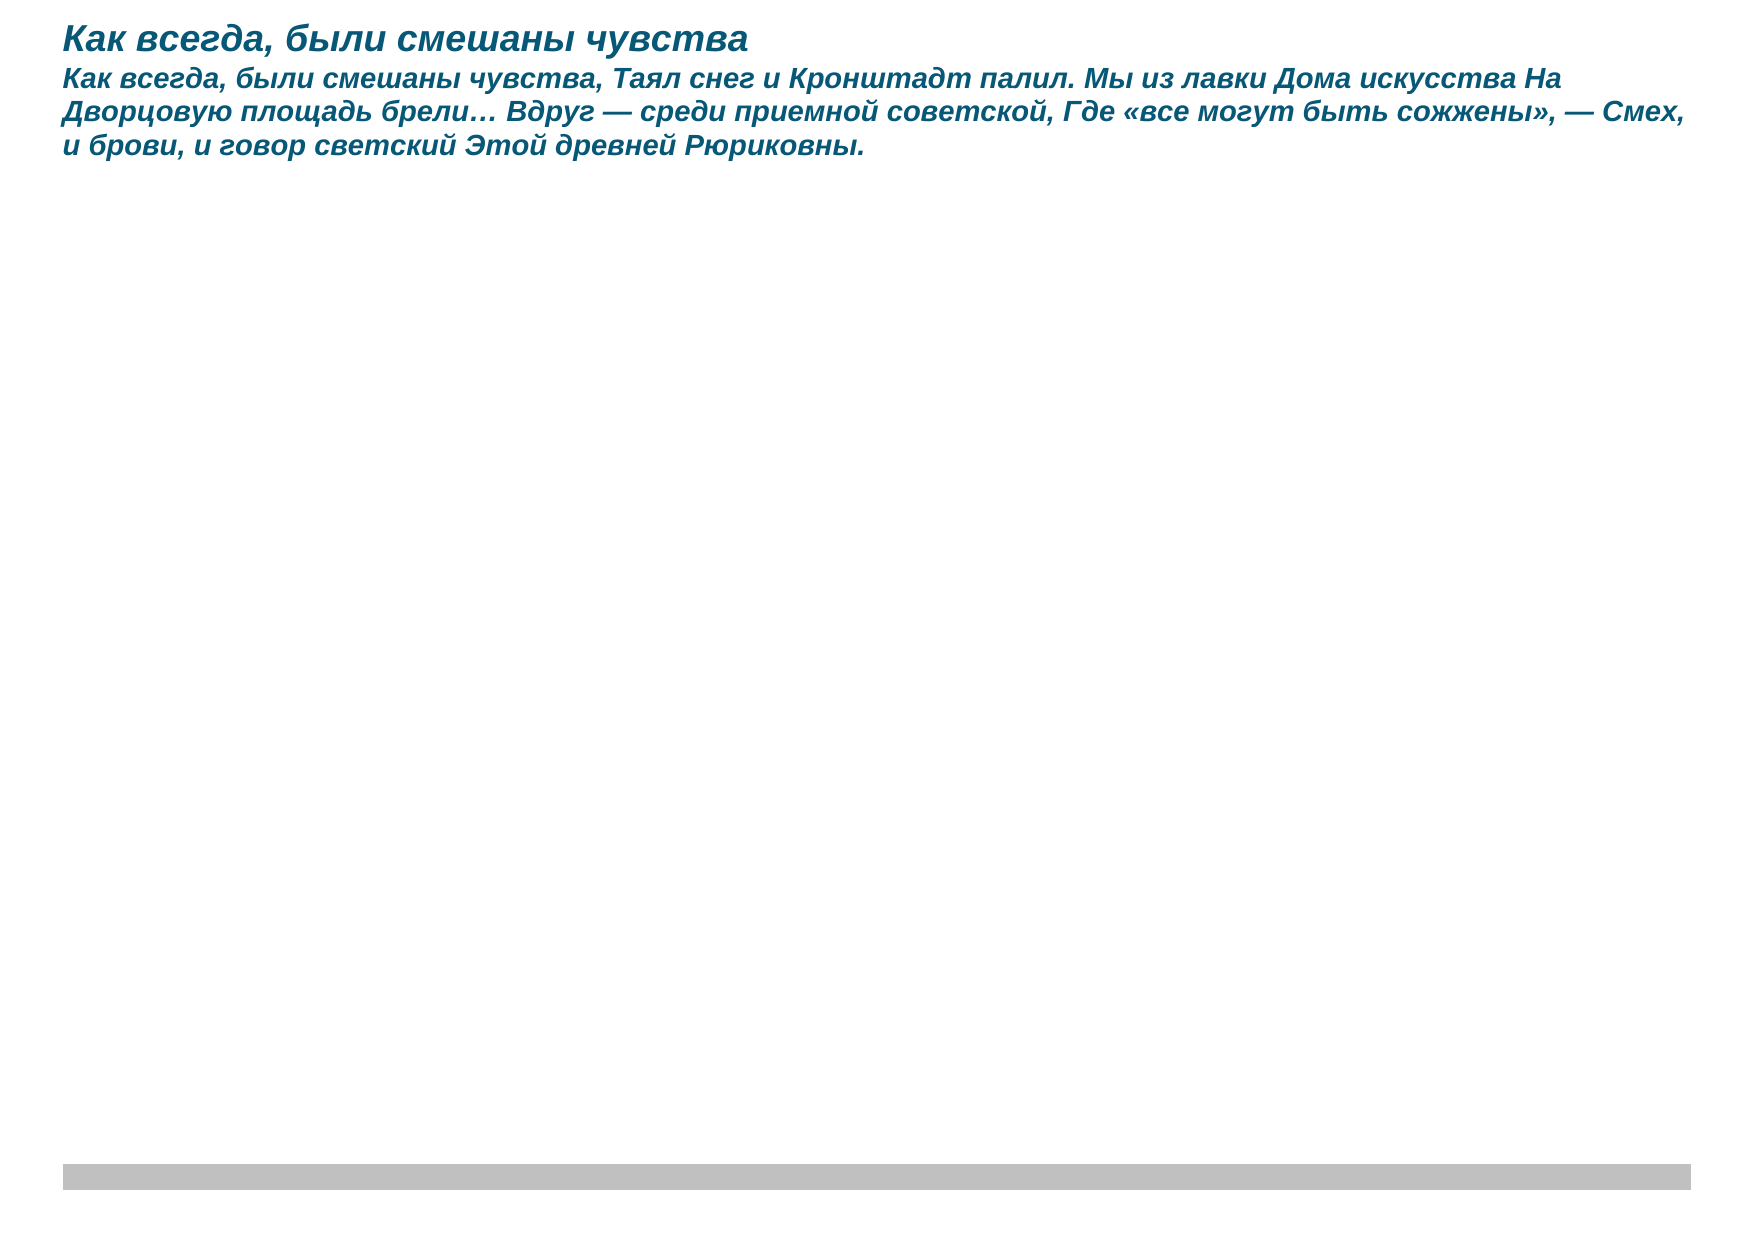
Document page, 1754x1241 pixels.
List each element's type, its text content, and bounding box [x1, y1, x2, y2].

text Как всегда, были смешаны чувства, [62, 61, 1691, 161]
subtitle Как всегда, были смешаны чувства [62, 17, 1691, 60]
